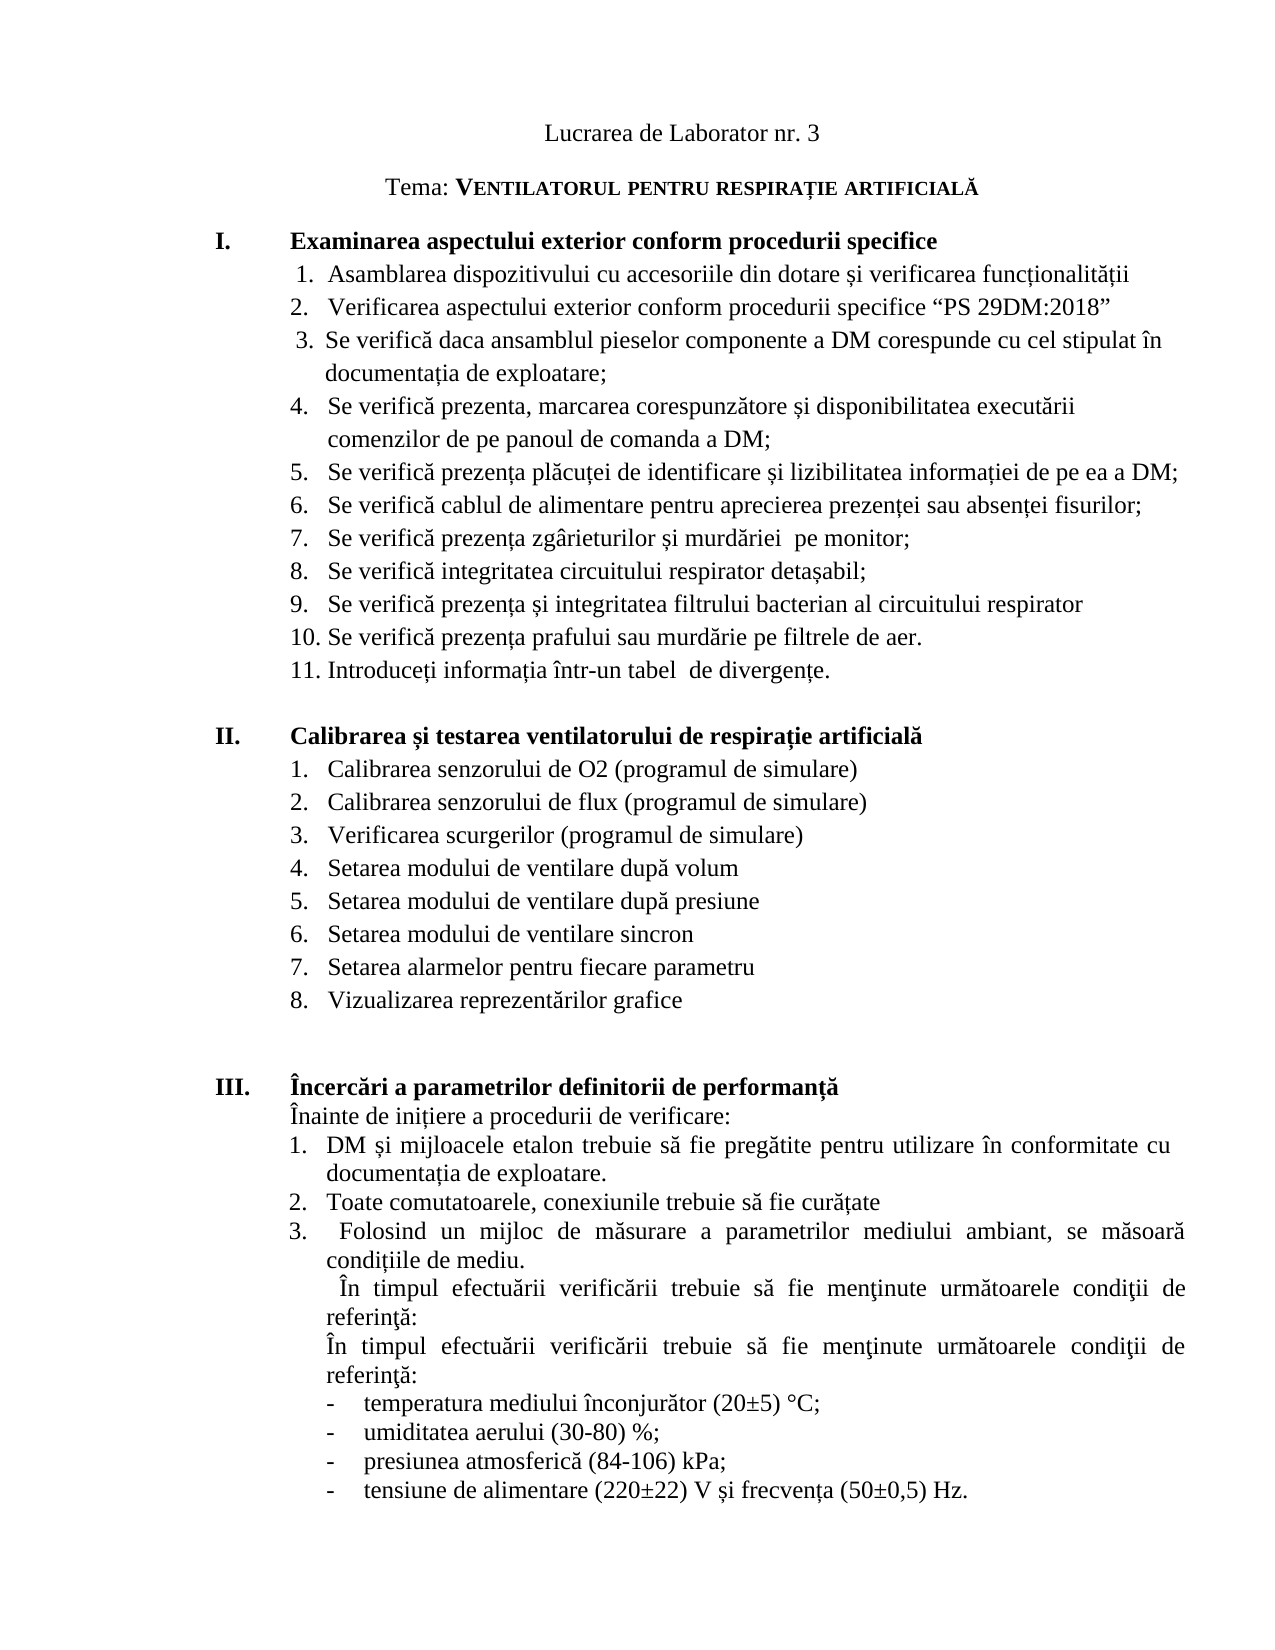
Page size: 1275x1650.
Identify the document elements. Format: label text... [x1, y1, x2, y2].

list Se verifică prezența zgârieturilor și murdăriei pe monitor; [290, 523, 1186, 552]
list Se verifică integritatea circuitului respirator detașabil; [290, 556, 1186, 585]
text Tema: Ventilatorul pentru respirație artificială [177, 172, 1186, 201]
list Calibrarea senzorului de flux (programul de simulare) [290, 787, 1186, 816]
list Verificarea aspectului exterior conform procedurii specifice “PS 29DM:2018” [290, 292, 1186, 321]
list umiditatea aerului (30-80) %; [326, 1417, 1186, 1446]
list Încercări a parametrilor definitorii de performanță [215, 1072, 1186, 1101]
list DM și mijloacele etalon trebuie să fie pregătite pentru utilizare în conformitate cu documentația de exploatare. [288, 1130, 1172, 1187]
list Se verifică daca ansamblul pieselor componente a DM corespunde cu cel stipulat în documentația de exploatare; [295, 325, 1186, 387]
list Se verifică prezenta, marcarea corespunzătore și disponibilitatea executării comenzilor de pe panoul de comanda a DM; [290, 391, 1186, 453]
text Înainte de inițiere a procedurii de verificare: [290, 1101, 1186, 1130]
list Se verifică cablul de alimentare pentru aprecierea prezenței sau absenței fisurilor; [290, 490, 1186, 519]
list Examinarea aspectului exterior conform procedurii specifice [215, 226, 1186, 254]
list Se verifică prezența prafului sau murdărie pe filtrele de aer. [290, 622, 1186, 651]
list Folosind un mijloc de măsurare a parametrilor mediului ambiant, se măsoară condițiile de mediu. [288, 1216, 1186, 1273]
list Vizualizarea reprezentărilor grafice [290, 985, 1186, 1014]
list Toate comutatoarele, conexiunile trebuie să fie curățate [288, 1187, 1172, 1216]
list presiunea atmosferică (84-106) kPa; [326, 1446, 1186, 1475]
list Verificarea scurgerilor (programul de simulare) [290, 820, 1186, 849]
list Calibrarea senzorului de O2 (programul de simulare) [290, 754, 1186, 783]
list tensiune de alimentare (220±22) V și frecvența (50±0,5) Hz. [326, 1475, 1186, 1503]
list temperatura mediului înconjurător (20±5) °С; [326, 1388, 1186, 1417]
text În timpul efectuării verificării trebuie să fie menţinute următoarele condiţii de referinţă: [326, 1273, 1186, 1331]
text În timpul efectuării verificării trebuie să fie menţinute următoarele condiţii de referinţă: [326, 1331, 1186, 1388]
text Lucrarea de Laborator nr. 3 [177, 118, 1186, 147]
list Introduceți informația într-un tabel de divergențe. [290, 655, 1186, 684]
list Asamblarea dispozitivului cu accesoriile din dotare și verificarea funcționalității [295, 259, 1186, 288]
list Setarea modului de ventilare după presiune [290, 886, 1186, 915]
list Setarea modului de ventilare după volum [290, 853, 1186, 882]
list Se verifică prezența plăcuței de identificare și lizibilitatea informației de pe ea a DM; [290, 457, 1186, 486]
list Se verifică prezența și integritatea filtrului bacterian al circuitului respirator [290, 589, 1186, 618]
list Setarea modului de ventilare sincron [290, 919, 1186, 948]
list Setarea alarmelor pentru fiecare parametru [290, 952, 1186, 981]
list Calibrarea și testarea ventilatorului de respirație artificială [215, 721, 1186, 750]
